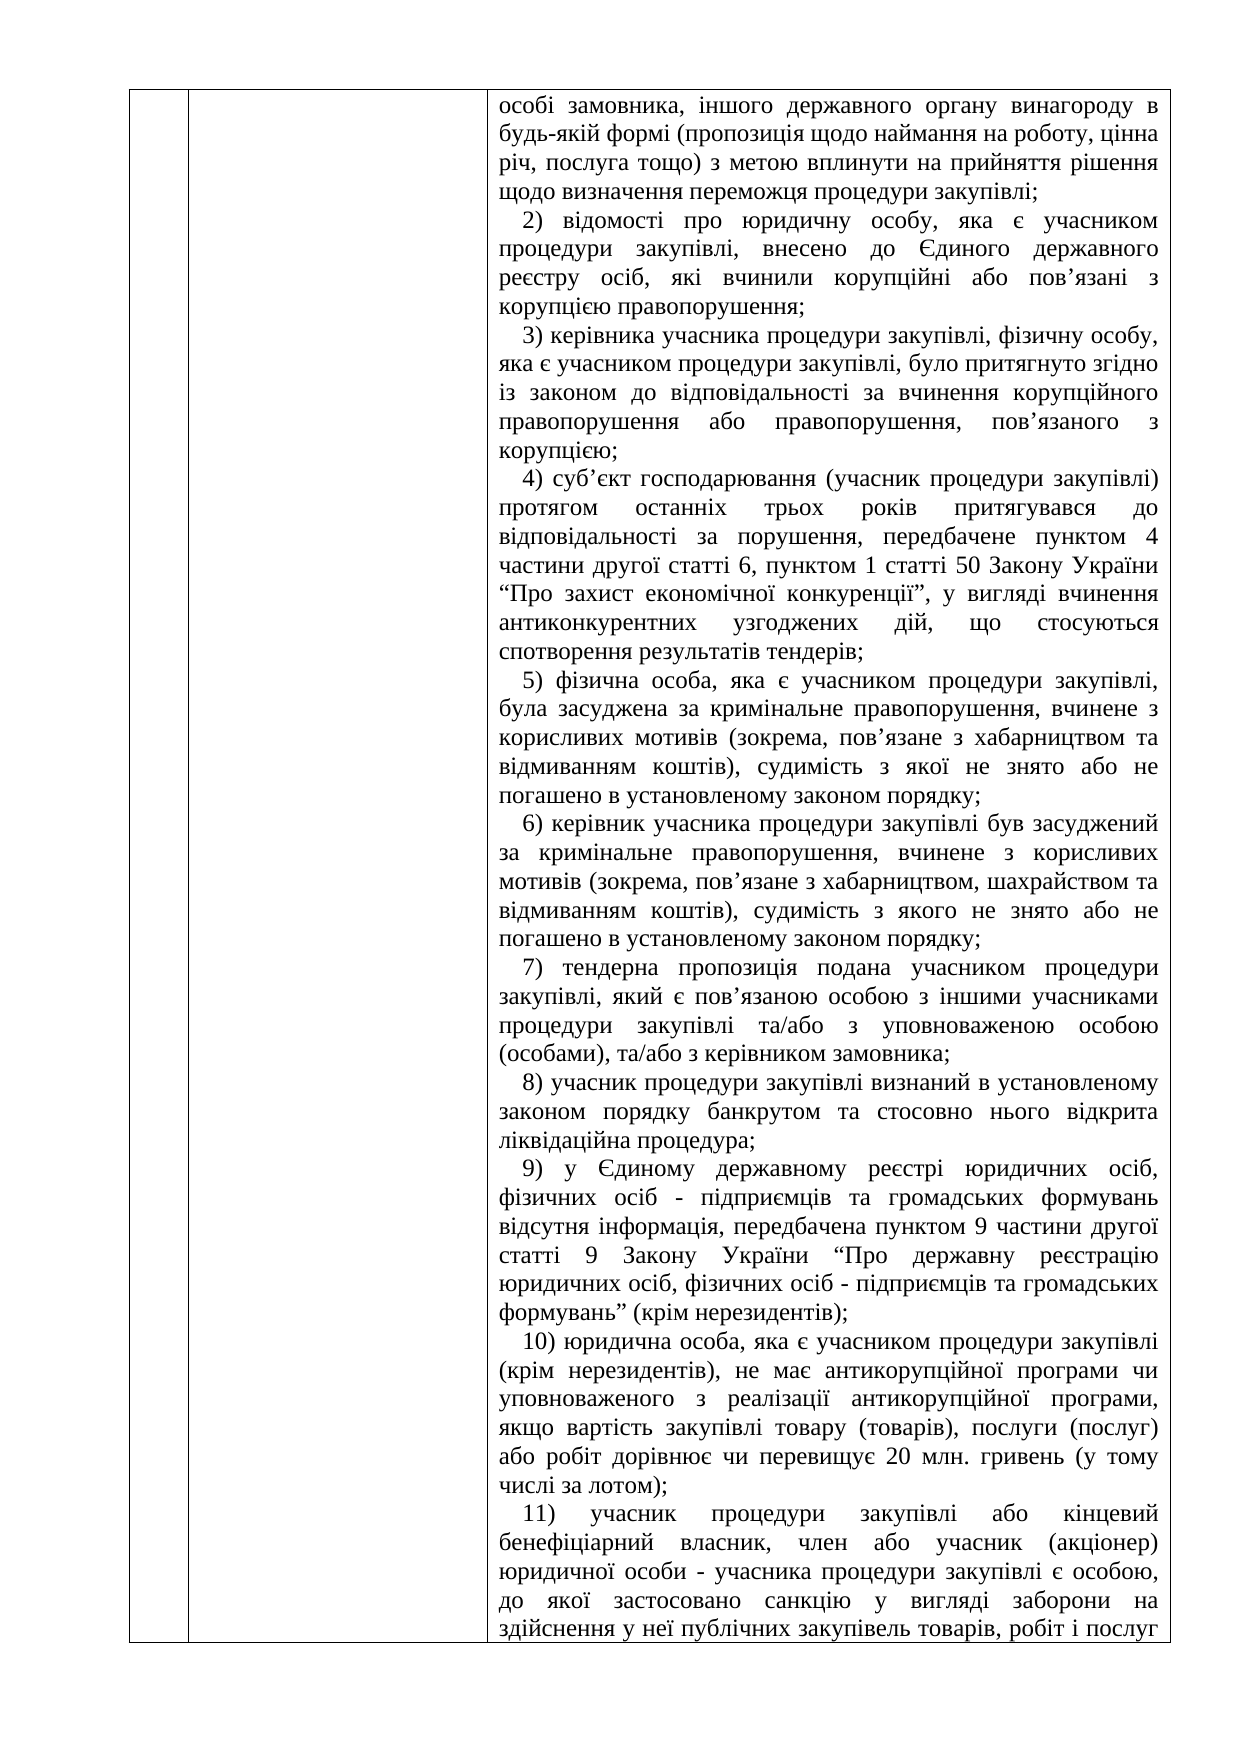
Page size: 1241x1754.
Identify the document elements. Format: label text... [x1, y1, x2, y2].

table_cell 5 [130, 90, 188, 1642]
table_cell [488, 90, 1170, 1642]
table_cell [189, 90, 487, 1642]
